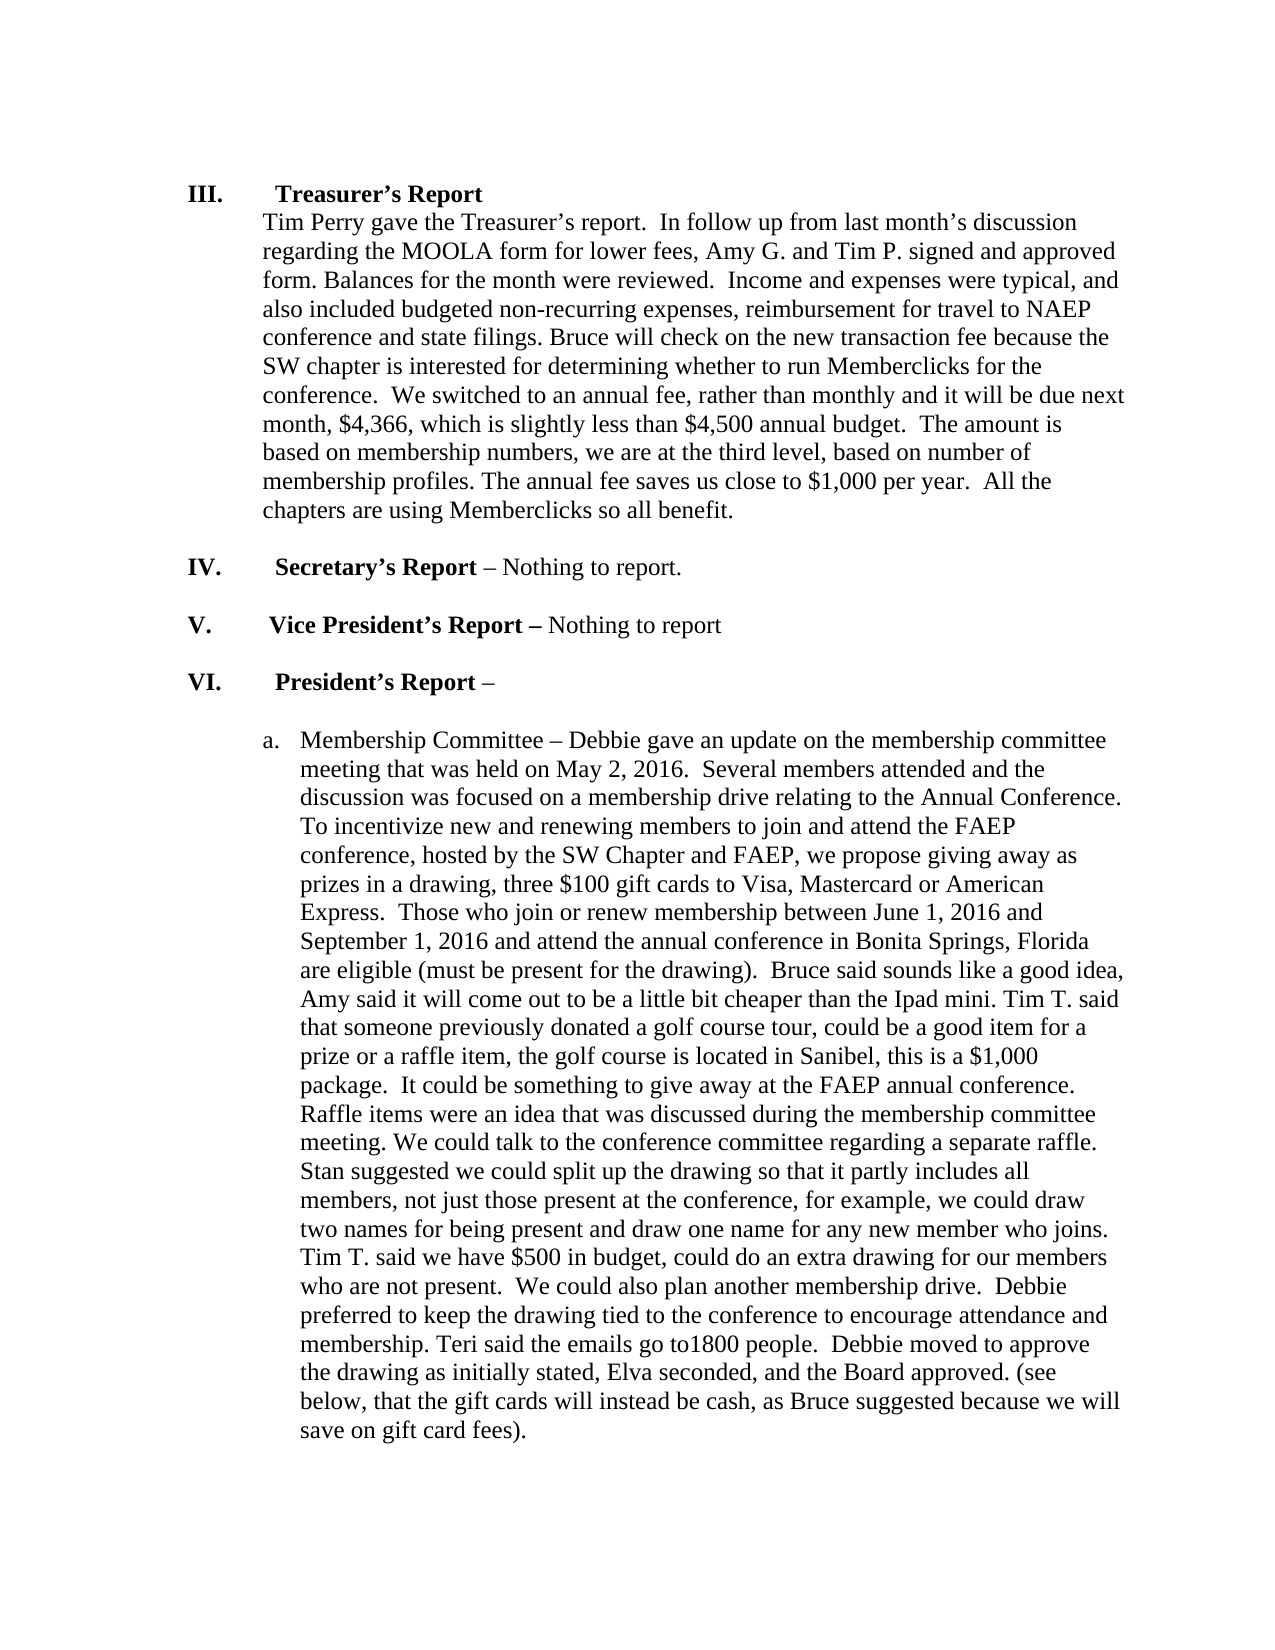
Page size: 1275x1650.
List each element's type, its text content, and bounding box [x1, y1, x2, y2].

list President’s Report – [187, 667, 1125, 696]
list Tim Perry gave the Treasurer’s report. In follow up from last month’s discussion regarding the MOOLA form for lower fees, Amy G. and Tim P. signed and approved form. Balances for the month were reviewed. Income and expenses were typical, and also included budgeted non-recurring expenses, reimbursement for travel to NAEP conference and state filings. Bruce will check on the new transaction fee because the SW chapter is interested for determining whether to run Memberclicks for the conference. We switched to an annual fee, rather than monthly and it will be due next month, $4,366, which is slightly less than $4,500 annual budget. The amount is based on membership numbers, we are at the third level, based on number of membership profiles. The annual fee saves us close to $1,000 per year. All the chapters are using Memberclicks so all benefit. [262, 207, 1125, 524]
list Membership Committee – Debbie gave an update on the membership committee meeting that was held on May 2, 2016. Several members attended and the discussion was focused on a membership drive relating to the Annual Conference. [262, 725, 1125, 811]
list Treasurer’s Report [187, 179, 1125, 207]
list Secretary’s Report – Nothing to report. [187, 552, 1125, 581]
list Vice President’s Report – Nothing to report [187, 610, 1125, 639]
list To incentivize new and renewing members to join and attend the FAEP conference, hosted by the SW Chapter and FAEP, we propose giving away as prizes in a drawing, three $100 gift cards to Visa, Mastercard or American Express. Those who join or renew membership between June 1, 2016 and September 1, 2016 and attend the annual conference in Bonita Springs, Florida are eligible (must be present for the drawing). Bruce said sounds like a good idea, Amy said it will come out to be a little bit cheaper than the Ipad mini. Tim T. said that someone previously donated a golf course tour, could be a good item for a prize or a raffle item, the golf course is located in Sanibel, this is a $1,000 package. It could be something to give away at the FAEP annual conference. Raffle items were an idea that was discussed during the membership committee meeting. We could talk to the conference committee regarding a separate raffle. Stan suggested we could split up the drawing so that it partly includes all members, not just those present at the conference, for example, we could draw two names for being present and draw one name for any new member who joins. Tim T. said we have $500 in budget, could do an extra drawing for our members who are not present. We could also plan another membership drive. Debbie preferred to keep the drawing tied to the conference to encourage attendance and membership. Teri said the emails go to1800 people. Debbie moved to approve the drawing as initially stated, Elva seconded, and the Board approved. (see below, that the gift cards will instead be cash, as Bruce suggested because we will save on gift card fees). [300, 811, 1125, 1444]
